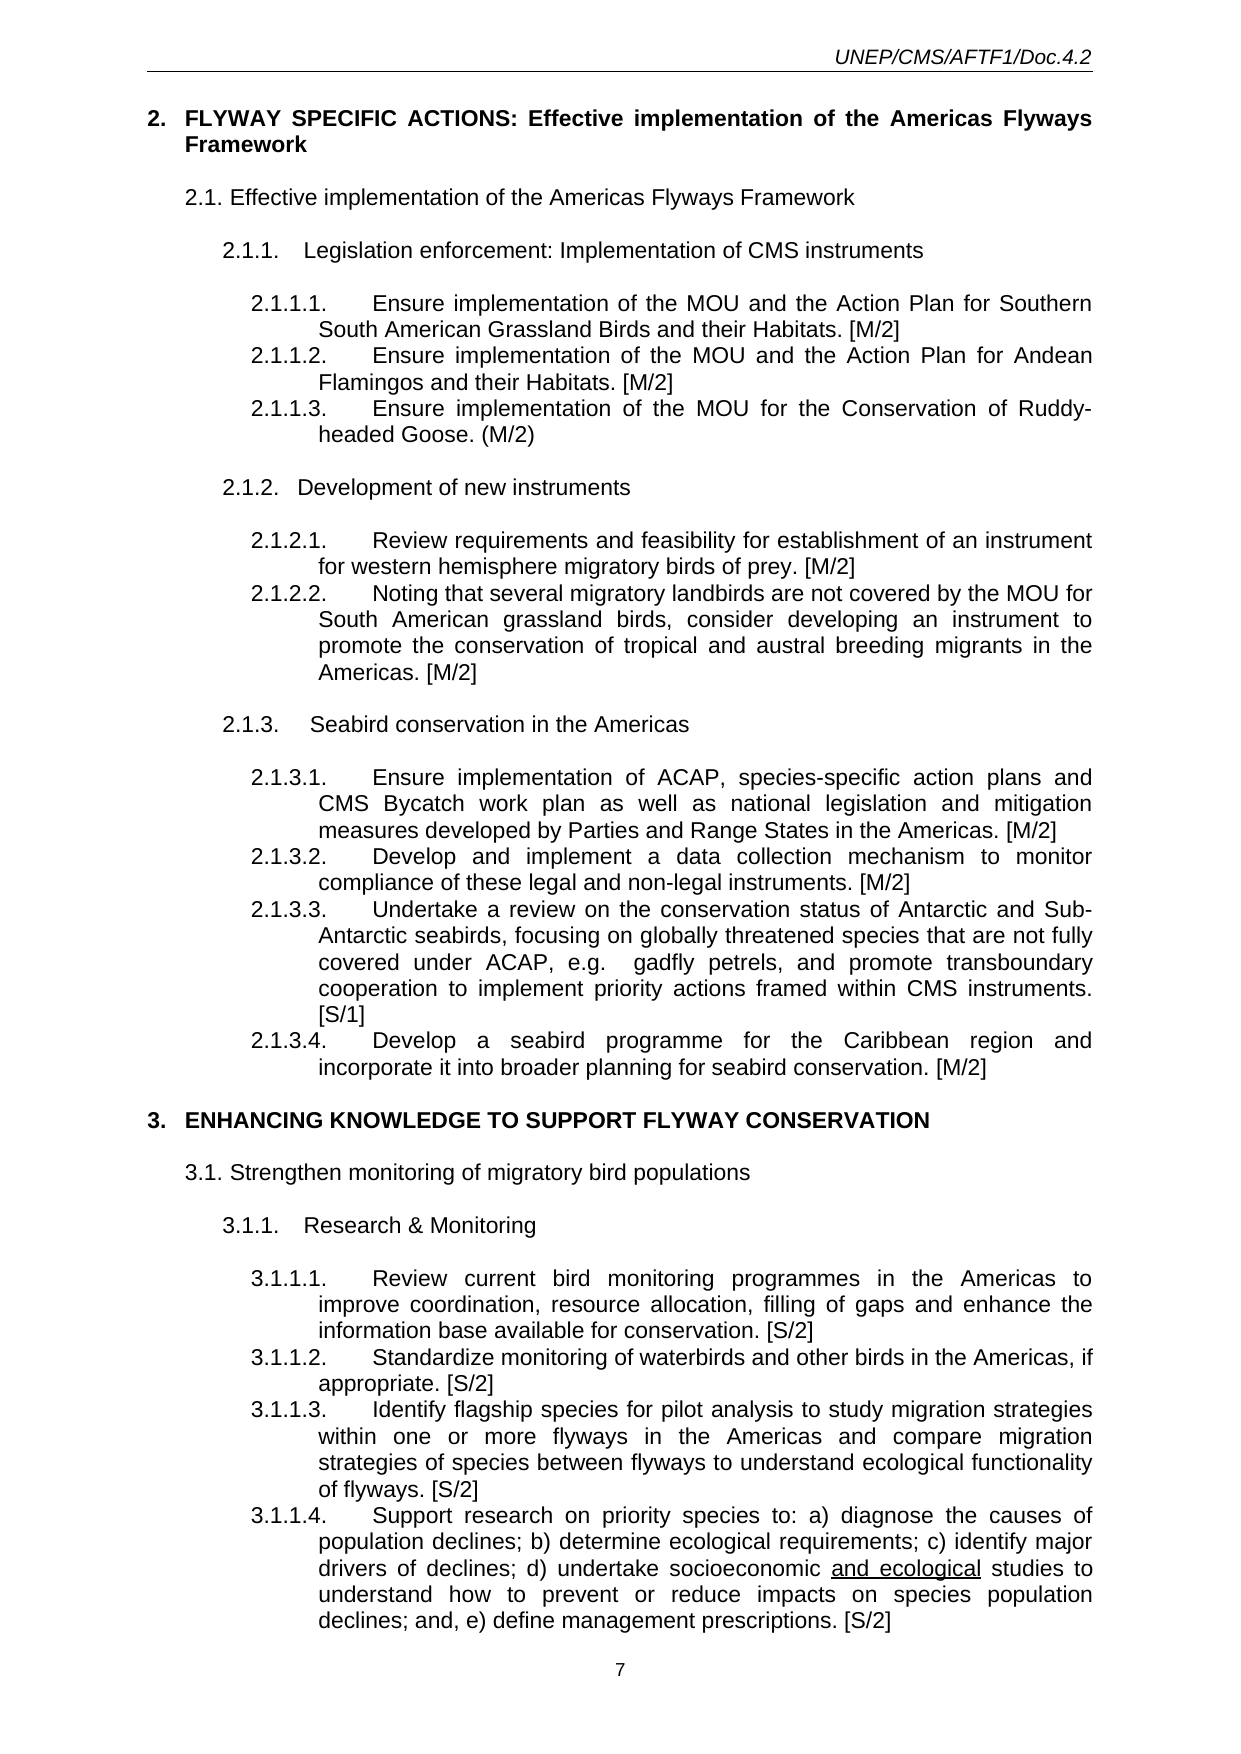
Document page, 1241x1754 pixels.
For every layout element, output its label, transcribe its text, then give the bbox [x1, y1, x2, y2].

list Legislation enforcement: Implementation of CMS instruments [222, 237, 1093, 263]
list Standardize monitoring of waterbirds and other birds in the Americas, if appropriate. [S/2] [251, 1344, 1093, 1396]
list Research & Monitoring [222, 1212, 1093, 1238]
list Noting that several migratory landbirds are not covered by the MOU for South American grassland birds, consider developing an instrument to promote the conservation of tropical and austral breeding migrants in the Americas. [M/2] [251, 579, 1093, 685]
list Strengthen monitoring of migratory bird populations [184, 1159, 1093, 1186]
list Effective implementation of the Americas Flyways Framework [184, 184, 1093, 211]
list Identify flagship species for pilot analysis to study migration strategies within one or more flyways in the Americas and compare migration strategies of species between flyways to understand ecological functionality of flyways. [S/2] [251, 1396, 1093, 1502]
list Ensure implementation of the MOU for the Conservation of Ruddy-headed Goose. (M/2) [251, 395, 1093, 448]
list Review requirements and feasibility for establishment of an instrument for western hemisphere migratory birds of prey. [M/2] [251, 527, 1093, 579]
list Ensure implementation of ACAP, species-specific action plans and CMS Bycatch work plan as well as national legislation and mitigation measures developed by Parties and Range States in the Americas. [M/2] [251, 764, 1093, 843]
list Ensure implementation of the MOU and the Action Plan for Southern South American Grassland Birds and their Habitats. [M/2] [251, 289, 1093, 342]
list Development of new instruments [222, 474, 1093, 500]
list Develop a seabird programme for the Caribbean region and incorporate it into broader planning for seabird conservation. [M/2] [251, 1027, 1093, 1080]
list Support research on priority species to: a) diagnose the causes of population declines; b) determine ecological requirements; c) identify major drivers of declines; d) undertake socioeconomic and ecological studies to understand how to prevent or reduce impacts on species population declines; and, e) define management prescriptions. [S/2] [251, 1502, 1093, 1634]
list Seabird conservation in the Americas [222, 711, 1093, 738]
list FLYWAY SPECIFIC ACTIONS: Effective implementation of the Americas Flyways Framework [147, 105, 1093, 158]
list Ensure implementation of the MOU and the Action Plan for Andean Flamingos and their Habitats. [M/2] [251, 342, 1093, 395]
list Develop and implement a data collection mechanism to monitor compliance of these legal and non-legal instruments. [M/2] [251, 843, 1093, 896]
list ENHANCING KNOWLEDGE TO SUPPORT FLYWAY CONSERVATION [147, 1107, 1093, 1133]
list Undertake a review on the conservation status of Antarctic and Sub-Antarctic seabirds, focusing on globally threatened species that are not fully covered under ACAP, e.g. gadfly petrels, and promote transboundary cooperation to implement priority actions framed within CMS instruments. [S/1] [251, 896, 1093, 1027]
list Review current bird monitoring programmes in the Americas to improve coordination, resource allocation, filling of gaps and enhance the information base available for conservation. [S/2] [251, 1265, 1093, 1344]
